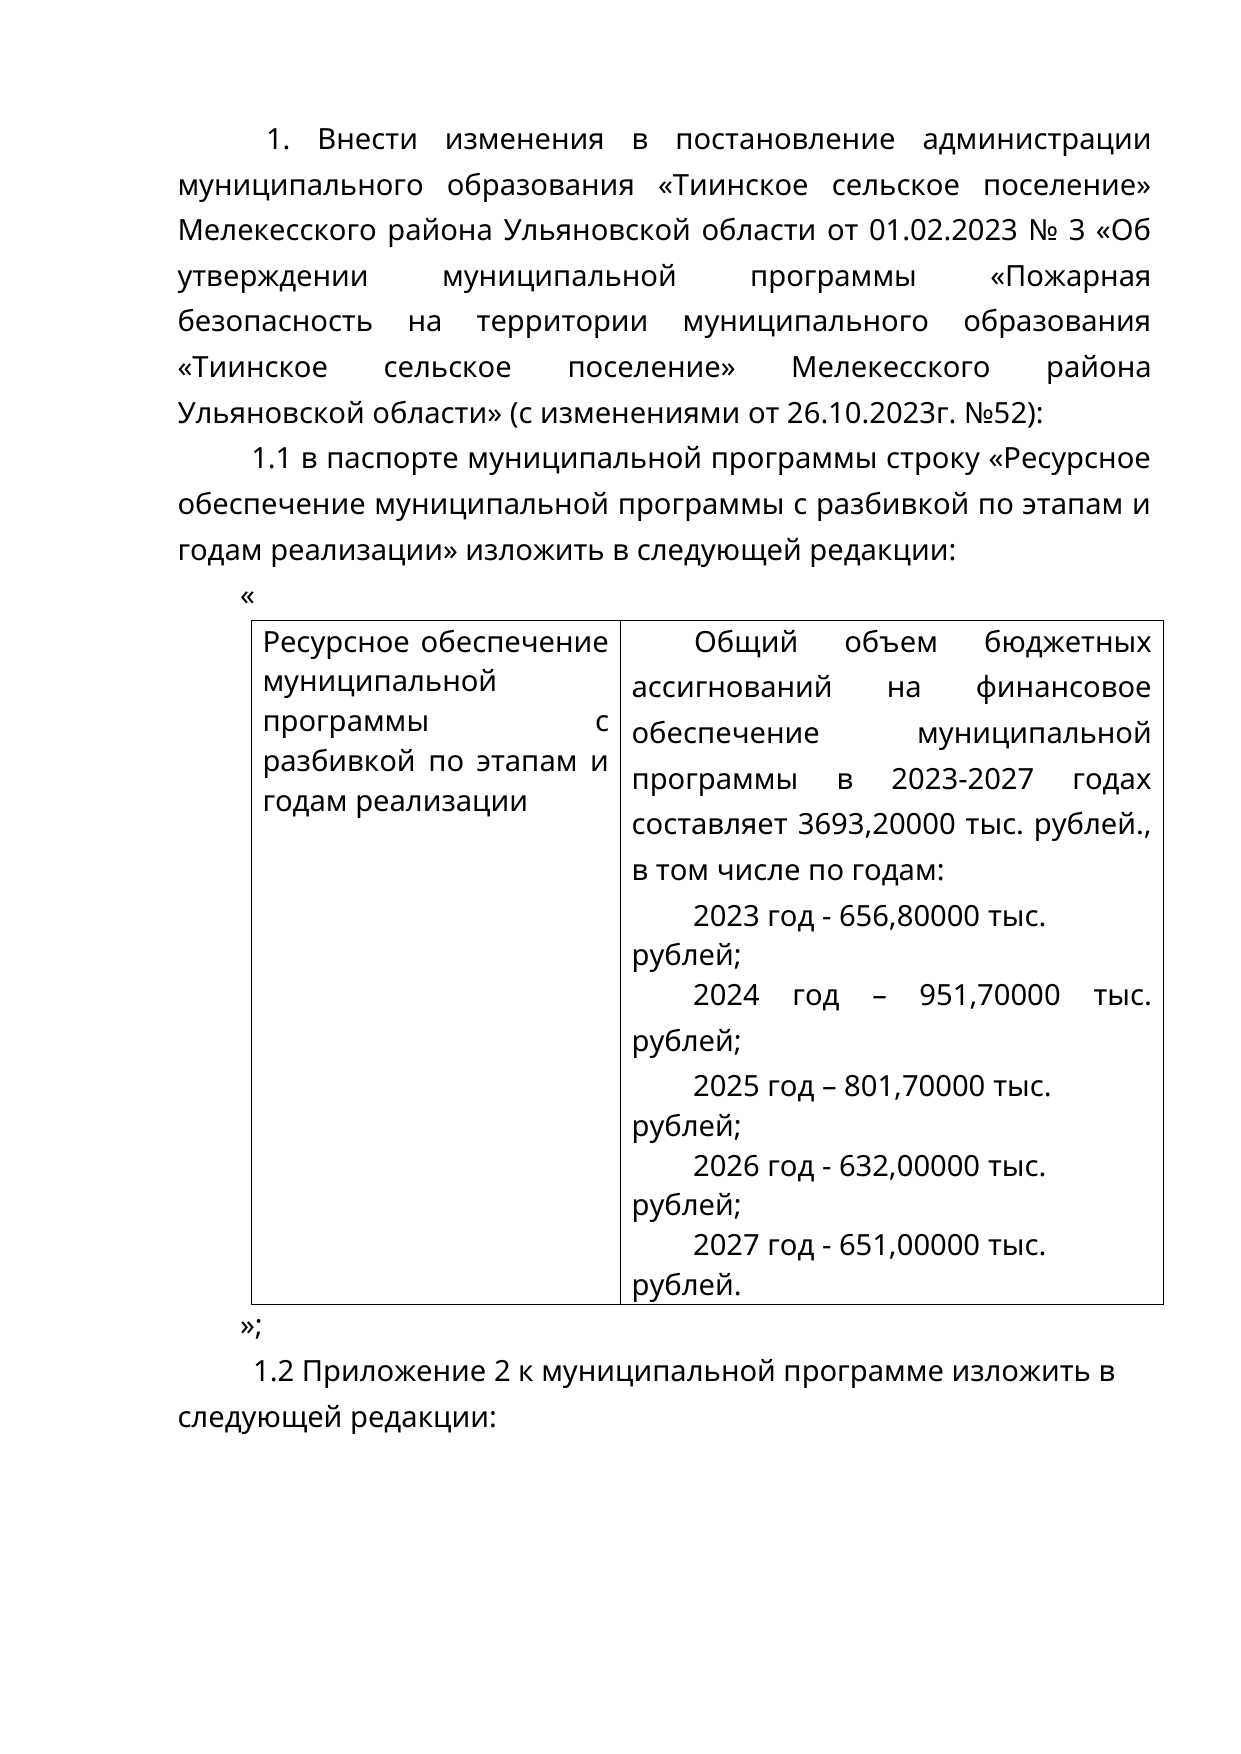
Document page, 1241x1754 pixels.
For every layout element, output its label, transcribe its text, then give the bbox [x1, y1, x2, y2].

text 1.2 Приложение 2 к муниципальной программе изложить в следующей редакции: [177, 1350, 1152, 1436]
text 1.1 в паспорте муниципальной программы строку «Ресурсное обеспечение муниципальной программы с разбивкой по этапам и годам реализации» изложить в следующей редакции: [177, 437, 1152, 568]
table_header Ресурсное обеспечение муниципальной программы с разбивкой по этапам и годам реализации [252, 621, 620, 1303]
text 1. Внести изменения в постановление администрации муниципального образования «Тиинское сельское поселение» Мелекесского района Ульяновской области от 01.02.2023 № 3 «Об утверждении муниципальной программы «Пожарная безопасность на территории муниципального образования «Тиинское сельское поселение» Мелекесского района Ульяновской области» (с изменениями от 26.10.2023г. №52): [177, 118, 1152, 432]
text « [177, 574, 1152, 614]
text »; [177, 1304, 1152, 1344]
table_header Общий объем бюджетных ассигнований на финансовое обеспечение муниципальной программы в 2023-2027 годах составляет 3693,20000 тыс. рублей., в том числе по годам: 2023 год - 656,80000 тыс. рублей; 2024 год – 951,70000 тыс. рублей; 2025 год – 801,70000 тыс. рублей; 2026 год - 632,00000 тыс. рублей; 2027 год - 651,00000 тыс. рублей. [621, 621, 1163, 1303]
